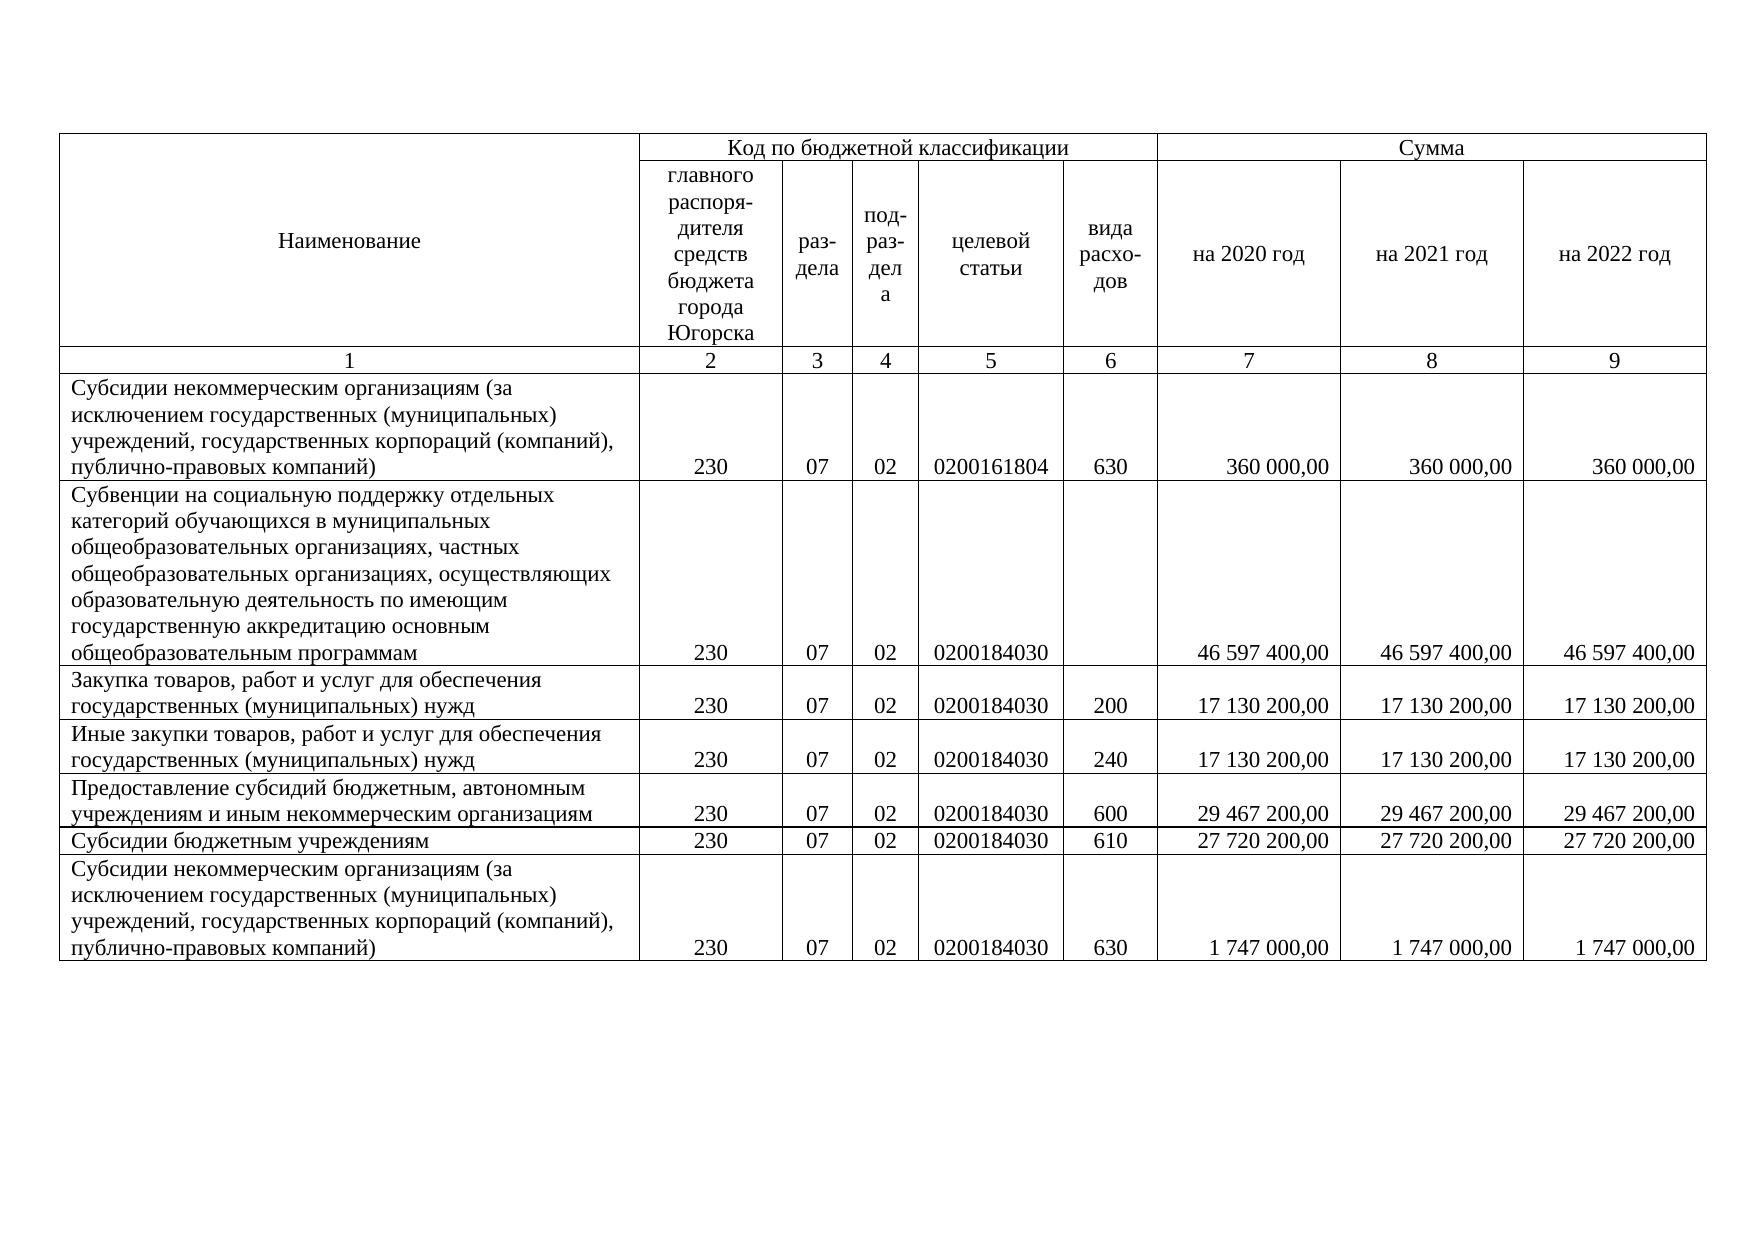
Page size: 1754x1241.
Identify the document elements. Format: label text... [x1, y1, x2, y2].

table_cell 6 [1064, 347, 1157, 373]
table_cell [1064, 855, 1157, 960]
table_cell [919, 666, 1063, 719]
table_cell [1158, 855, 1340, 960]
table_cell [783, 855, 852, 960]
table_cell на 2021 год [1341, 161, 1523, 346]
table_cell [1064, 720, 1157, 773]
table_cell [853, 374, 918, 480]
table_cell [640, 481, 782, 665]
table_cell на 2020 год [1158, 161, 1340, 346]
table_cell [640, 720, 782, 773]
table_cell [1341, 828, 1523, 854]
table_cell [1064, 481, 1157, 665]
table_cell под- раз- дела [853, 161, 918, 346]
table_header Сумма [1158, 134, 1706, 160]
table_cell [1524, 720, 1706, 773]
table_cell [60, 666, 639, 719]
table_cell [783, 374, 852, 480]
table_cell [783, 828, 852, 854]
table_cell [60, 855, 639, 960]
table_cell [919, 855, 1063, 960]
table_cell вида расхо-дов [1064, 161, 1157, 346]
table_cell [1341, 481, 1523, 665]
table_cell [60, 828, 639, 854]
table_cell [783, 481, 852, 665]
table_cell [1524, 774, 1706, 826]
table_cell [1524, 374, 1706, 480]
table_cell раз-дела [783, 161, 852, 346]
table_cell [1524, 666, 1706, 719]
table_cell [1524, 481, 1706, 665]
table_cell 9 [1524, 347, 1706, 373]
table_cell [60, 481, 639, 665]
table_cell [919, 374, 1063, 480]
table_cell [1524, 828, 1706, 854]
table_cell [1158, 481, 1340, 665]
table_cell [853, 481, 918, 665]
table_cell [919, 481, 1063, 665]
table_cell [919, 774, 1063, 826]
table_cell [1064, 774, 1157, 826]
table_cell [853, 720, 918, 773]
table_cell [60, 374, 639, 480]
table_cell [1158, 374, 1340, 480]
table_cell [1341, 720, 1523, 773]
table_cell на 2022 год [1524, 161, 1706, 346]
table_cell 4 [853, 347, 918, 373]
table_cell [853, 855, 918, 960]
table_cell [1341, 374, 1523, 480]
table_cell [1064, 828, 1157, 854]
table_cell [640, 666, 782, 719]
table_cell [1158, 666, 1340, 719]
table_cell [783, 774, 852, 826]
table_cell 8 [1341, 347, 1523, 373]
table_header Код по бюджетной классификации [640, 134, 1157, 160]
table_cell главного распоря- дителя средств бюджета города Югорска [640, 161, 782, 346]
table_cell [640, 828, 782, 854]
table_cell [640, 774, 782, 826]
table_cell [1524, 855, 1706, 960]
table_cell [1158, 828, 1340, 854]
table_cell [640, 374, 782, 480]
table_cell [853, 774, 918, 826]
table_cell 3 [783, 347, 852, 373]
table_header Наименование [60, 134, 639, 346]
table_cell 5 [919, 347, 1063, 373]
table_cell целевой статьи [919, 161, 1063, 346]
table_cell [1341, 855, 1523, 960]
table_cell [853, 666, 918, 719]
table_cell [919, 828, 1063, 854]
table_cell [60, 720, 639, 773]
table_cell 2 [640, 347, 782, 373]
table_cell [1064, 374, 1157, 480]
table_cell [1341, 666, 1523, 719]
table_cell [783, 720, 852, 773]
table_cell 1 [60, 347, 639, 373]
table_cell 7 [1158, 347, 1340, 373]
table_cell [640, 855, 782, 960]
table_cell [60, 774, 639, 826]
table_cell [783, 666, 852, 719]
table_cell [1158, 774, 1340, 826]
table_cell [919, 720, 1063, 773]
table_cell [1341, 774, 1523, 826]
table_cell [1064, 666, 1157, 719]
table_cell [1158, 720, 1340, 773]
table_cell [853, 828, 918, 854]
